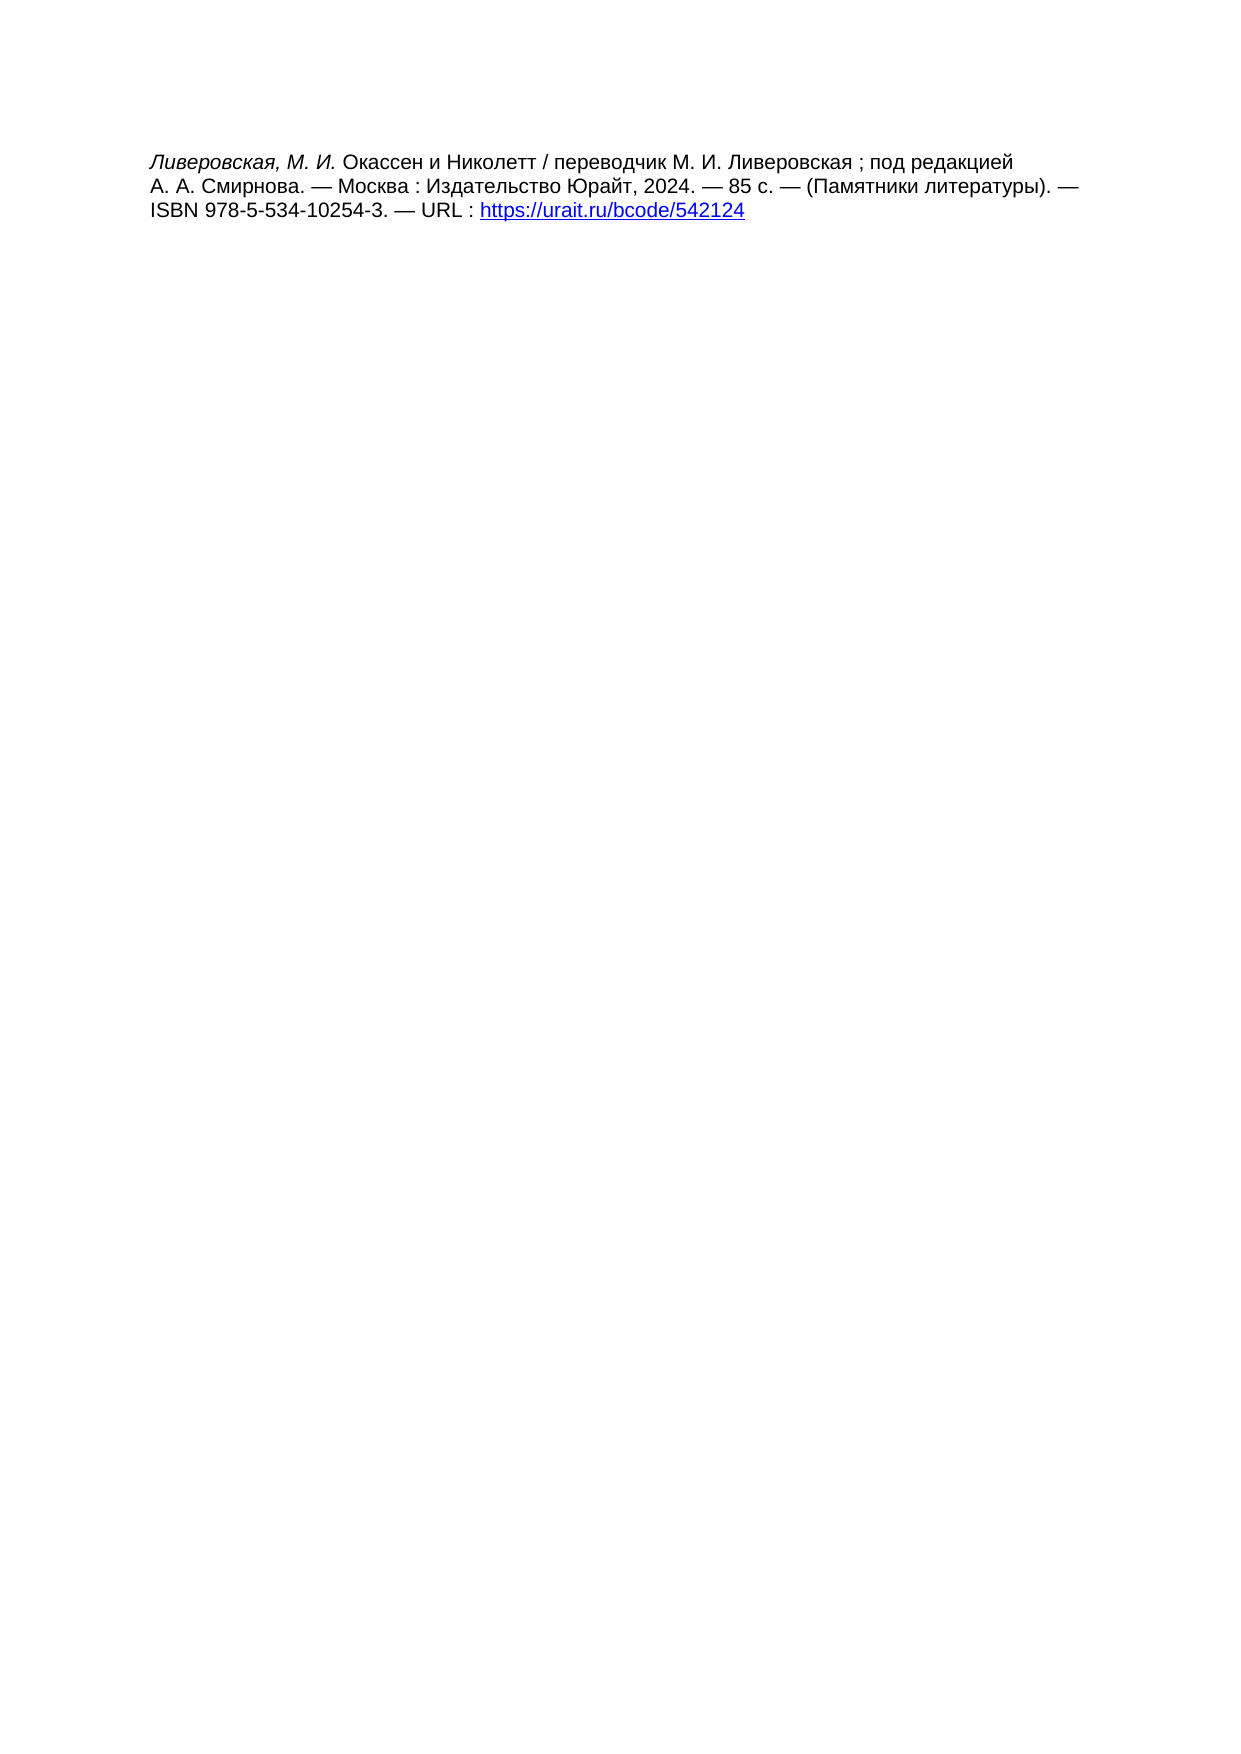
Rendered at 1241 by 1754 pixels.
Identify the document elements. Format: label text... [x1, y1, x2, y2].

text Ливеровская, М. И. Окассен и Николетт / переводчик М. И. Ливеровская ; под редакцией А. А. Смирнова. — Москва : Издательство Юрайт, 2024. — 85 с. — (Памятники литературы). — ISBN 978-5-534-10254-3. — URL : https://urait.ru/bcode/542124 [150, 150, 1090, 222]
